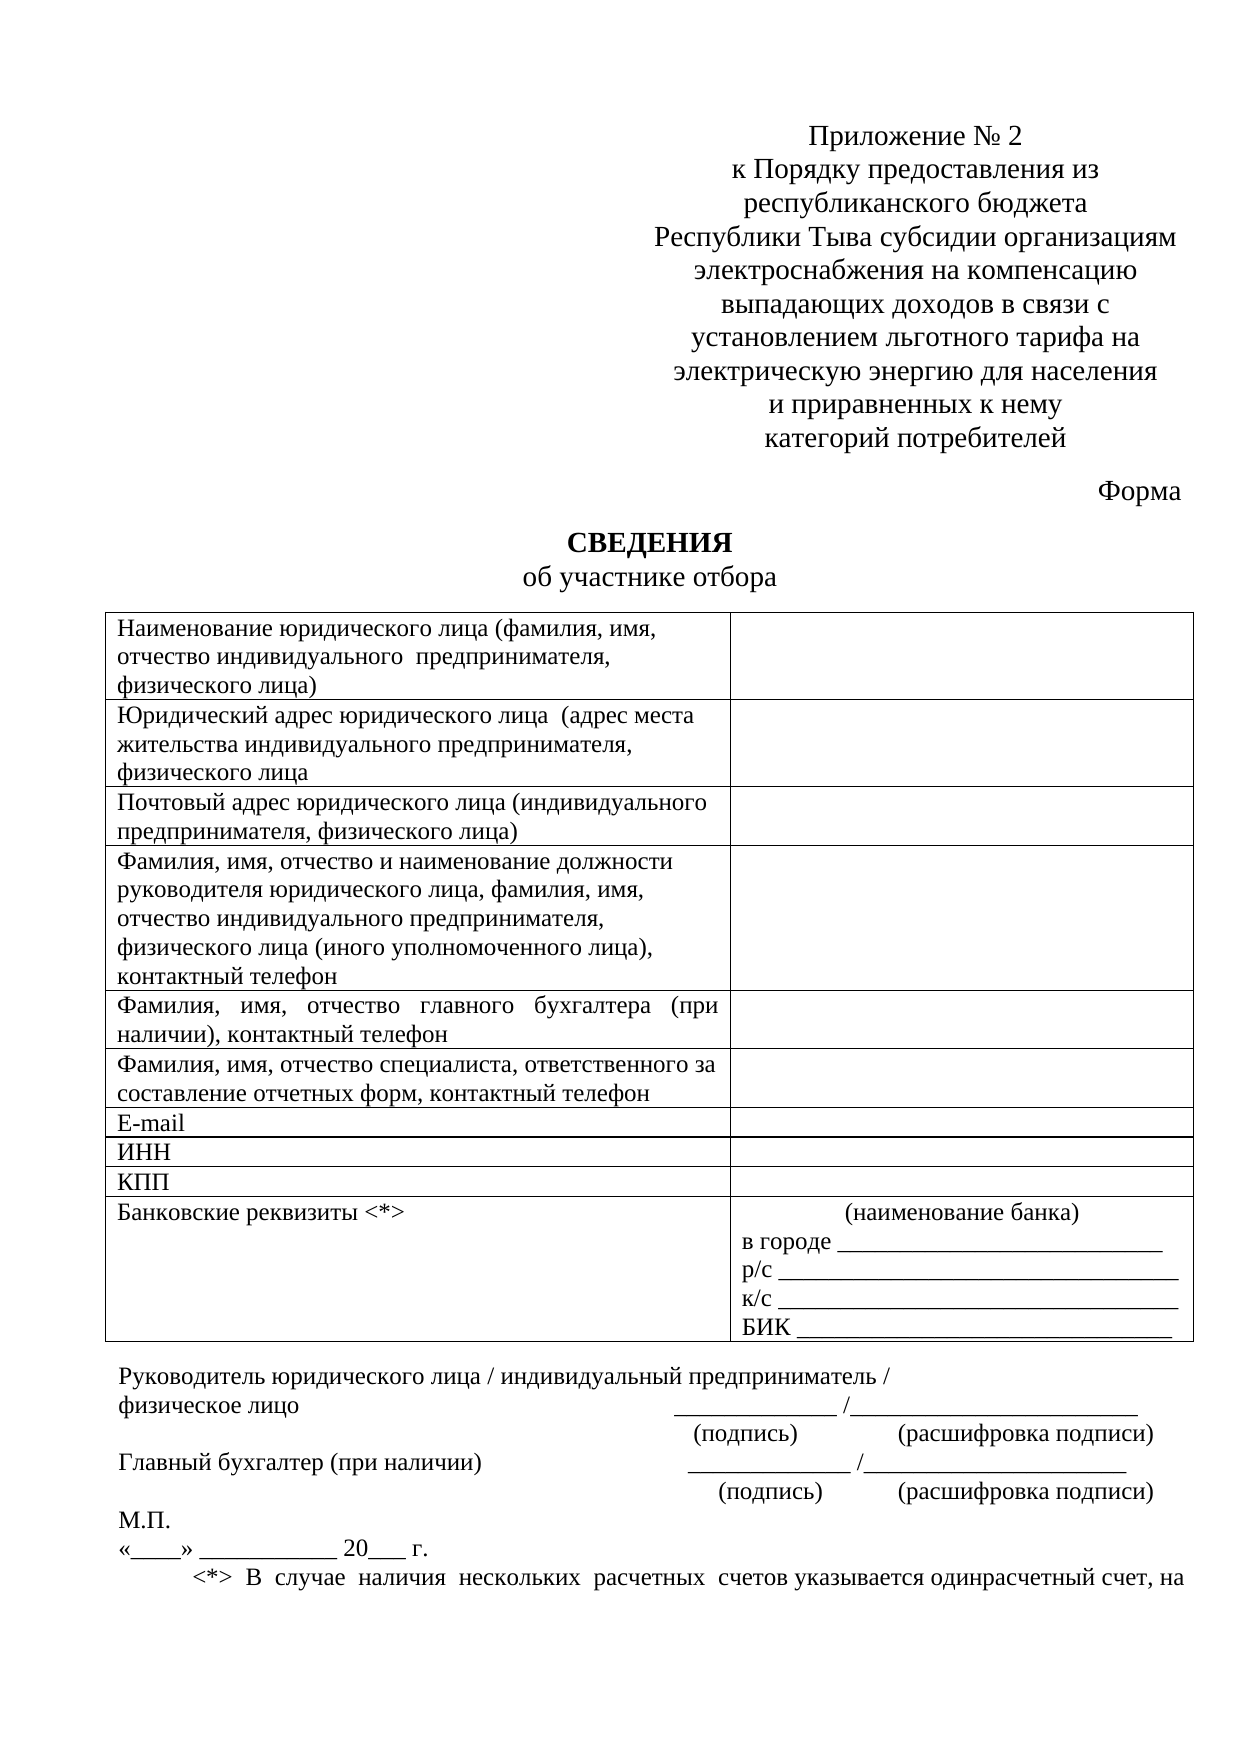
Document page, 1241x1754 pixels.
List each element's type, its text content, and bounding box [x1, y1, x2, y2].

table_cell Банковские реквизиты <*> [106, 1197, 730, 1341]
table_cell [731, 1138, 1193, 1166]
table_cell [731, 1049, 1193, 1107]
text к Порядку предоставления из [650, 152, 1181, 185]
text СВЕДЕНИЯ [118, 525, 1181, 559]
table_cell КПП [106, 1167, 730, 1196]
table_header Наименование юридического лица (фамилия, имя, отчество индивидуального предпринимателя, физического лица) [106, 613, 730, 699]
table_cell Почтовый адрес юридического лица (индивидуального предпринимателя, физического лица) [106, 787, 730, 845]
table_cell [731, 1108, 1193, 1136]
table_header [107, 1361, 1196, 1591]
text об участнике отбора [118, 559, 1181, 592]
table_cell [731, 787, 1193, 845]
table_cell Фамилия, имя, отчество главного бухгалтера (при наличии), контактный телефон [106, 991, 730, 1048]
table_cell [731, 700, 1193, 786]
table_cell (наименование банка) в городе __________________________ р/с ________________________________ к/с ________________________________ БИК ______________________________ [731, 1197, 1193, 1341]
text электрическую энергию для населения [650, 353, 1181, 386]
table_cell E-mail [106, 1108, 730, 1136]
text Республики Тыва субсидии организациям [650, 219, 1181, 252]
text Форма [118, 473, 1181, 506]
table_header [731, 613, 1193, 699]
text электроснабжения на компенсацию [650, 252, 1181, 286]
text категорий потребителей [650, 420, 1181, 453]
table_cell [731, 1167, 1193, 1196]
text Приложение № 2 [650, 118, 1181, 152]
table_cell [731, 846, 1193, 989]
table_cell Фамилия, имя, отчество специалиста, ответственного за составление отчетных форм, контактный телефон [106, 1049, 730, 1107]
table_cell ИНН [106, 1138, 730, 1166]
text выпадающих доходов в связи с [650, 286, 1181, 319]
table_cell [731, 991, 1193, 1048]
text республиканского бюджета [650, 185, 1181, 219]
table_cell Фамилия, имя, отчество и наименование должности руководителя юридического лица, фамилия, имя, отчество индивидуального предпринимателя, физического лица (иного уполномоченного лица), контактный телефон [106, 846, 730, 989]
table_cell Юридический адрес юридического лица (адрес места жительства индивидуального предпринимателя, физического лица [106, 700, 730, 786]
text и приравненных к нему [650, 386, 1181, 420]
text установлением льготного тарифа на [650, 319, 1181, 353]
